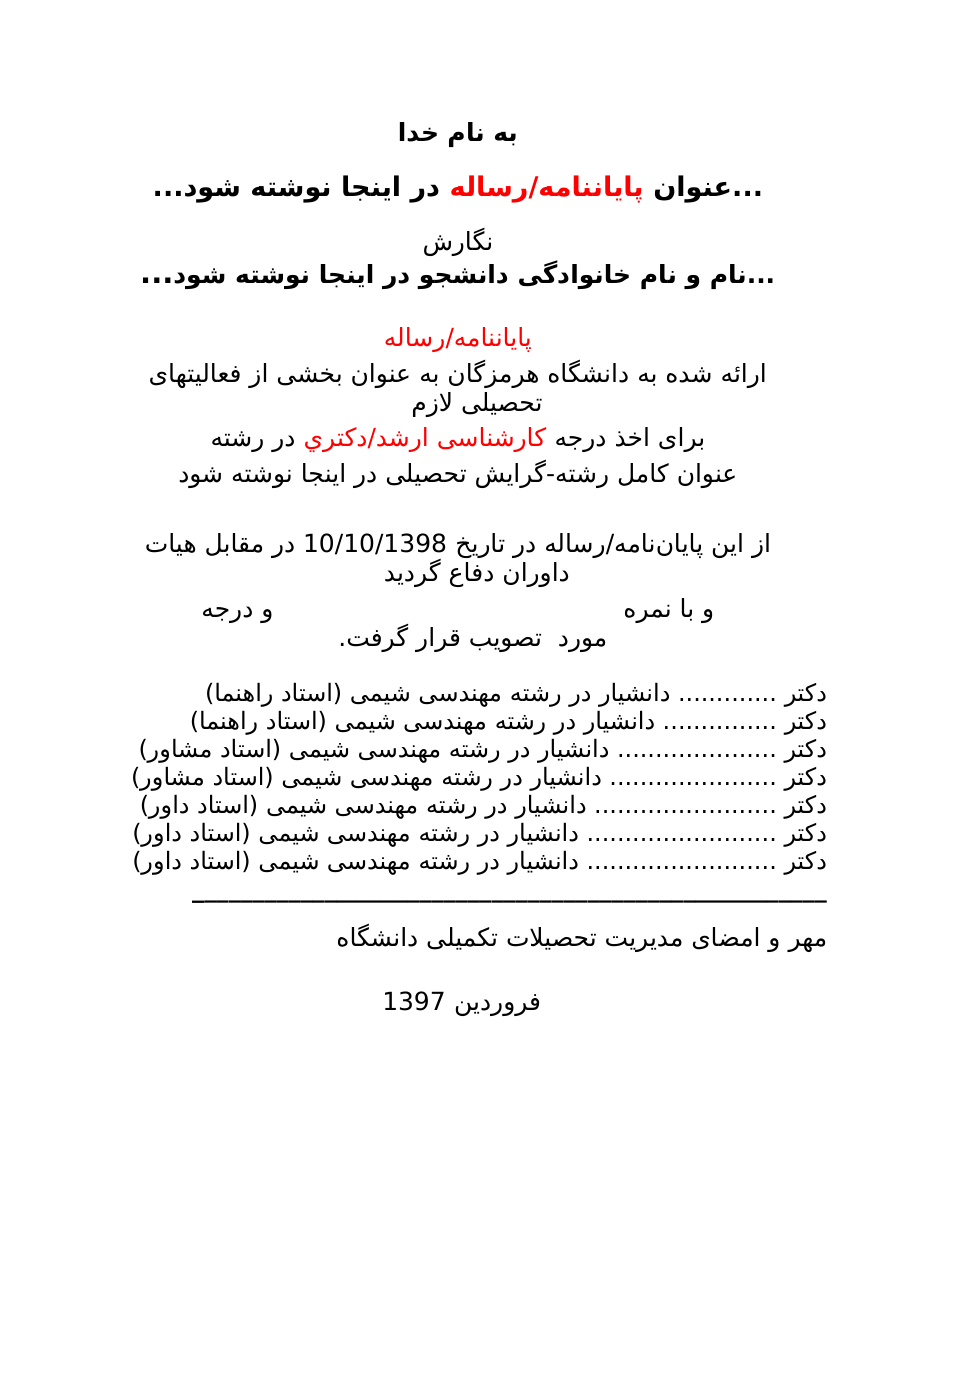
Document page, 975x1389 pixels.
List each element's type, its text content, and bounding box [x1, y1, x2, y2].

text فروردین 1397 [118, 987, 827, 1016]
text ارائه شده به دانشگاه هرمزگان به عنوان بخشی از فعالیتهای تحصیلی لازم [118, 359, 827, 417]
text برای اخذ درجه کارشناسی ارشد/دكتري در رشته [118, 424, 827, 453]
text دکتر ......................... دانشیار در رشته مهندسی شیمی (استاد داور) [118, 847, 827, 875]
text مهر و امضای مدیریت تحصیلات تکمیلی دانشگاه [118, 923, 827, 952]
text دکتر ...................... دانشیار در رشته مهندسی شیمی (استاد مشاور) [118, 763, 827, 791]
text به نام خدا [118, 118, 827, 147]
text دکتر ............. دانشیار در رشته مهندسی شیمی (استاد راهنما) [118, 679, 827, 707]
text دکتر ........................ دانشیار در رشته مهندسی شیمی (استاد داور) [118, 791, 827, 819]
text عنوان کامل رشته-گرایش تحصیلی در اینجا نوشته شود [118, 459, 827, 488]
text نگارش [118, 227, 827, 256]
text پایاننامه/رساله [118, 324, 827, 353]
text دکتر ............... دانشیار در رشته مهندسی شیمی (استاد راهنما) [118, 707, 827, 735]
text دکتر ..................... دانشیار در رشته مهندسی شیمی (استاد مشاور) [118, 735, 827, 763]
text ...نام و نام خانوادگی دانشجو در اینجا نوشته شود... [118, 256, 827, 290]
text ...عنوان پایاننامه/رساله در اینجا نوشته شود... [118, 171, 827, 203]
text و با نمره و درجه مورد تصویب قرار گرفت. [118, 594, 827, 652]
text _____________________________________________________ [118, 875, 827, 904]
text دکتر ......................... دانشیار در رشته مهندسی شیمی (استاد داور) [118, 819, 827, 847]
text از این پایان‌نامه/رساله در تاریخ 10/10/1398 در مقابل هیات داوران دفاع گردید [118, 529, 827, 588]
